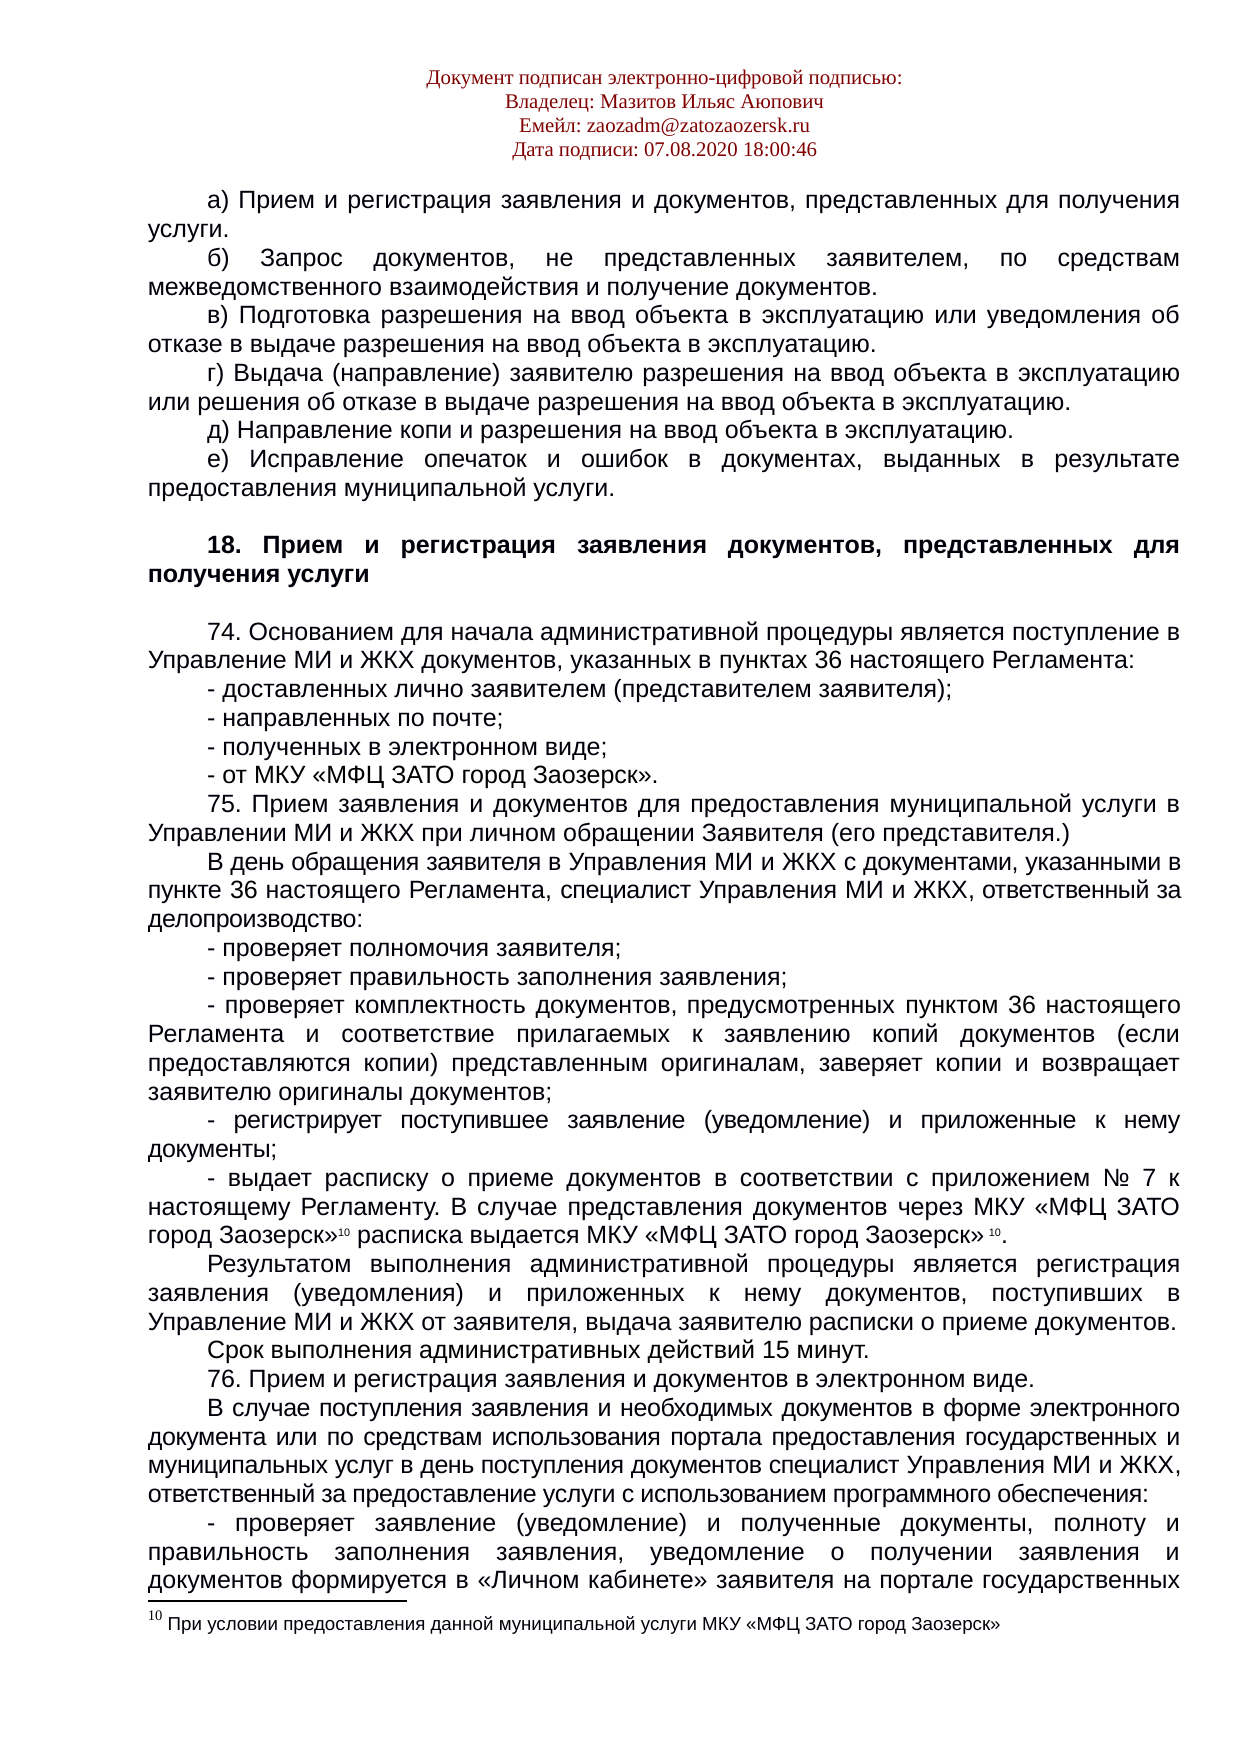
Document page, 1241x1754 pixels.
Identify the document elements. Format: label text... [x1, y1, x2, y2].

text В день обращения заявителя в Управления МИ и ЖКХ с документами, указанными в пункте 36 настоящего Регламента, специалист Управления МИ и ЖКХ, ответственный за делопроизводство: [148, 847, 1181, 933]
text 76. Прием и регистрация заявления и документов в электронном виде. [148, 1364, 1181, 1393]
text - проверяет полномочия заявителя; [148, 933, 1181, 962]
text е) Исправление опечаток и ошибок в документах, выданных в результате предоставления муниципальной услуги. [148, 444, 1181, 502]
text - доставленных лично заявителем (представителем заявителя); [148, 674, 1181, 703]
text - проверяет правильность заполнения заявления; [148, 962, 1181, 990]
text 74. Основанием для начала административной процедуры является поступление в Управление МИ и ЖКХ документов, указанных в пунктах 36 настоящего Регламента: [148, 617, 1181, 674]
text В случае поступления заявления и необходимых документов в форме электронного документа или по средствам использования портала предоставления государственных и муниципальных услуг в день поступления документов специалист Управления МИ и ЖКХ, ответственный за предоставление услуги с использованием программного обеспечения: [148, 1393, 1181, 1508]
text Результатом выполнения административной процедуры является регистрация заявления (уведомления) и приложенных к нему документов, поступивших в Управление МИ и ЖКХ от заявителя, выдача заявителю расписки о приеме документов. [148, 1249, 1181, 1335]
text а) Прием и регистрация заявления и документов, представленных для получения услуги. [148, 185, 1181, 243]
text д) Направление копи и разрешения на ввод объекта в эксплуатацию. [148, 415, 1181, 444]
text в) Подготовка разрешения на ввод объекта в эксплуатацию или уведомления об отказе в выдаче разрешения на ввод объекта в эксплуатацию. [148, 300, 1181, 358]
text - направленных по почте; [148, 703, 1181, 732]
text 18. Прием и регистрация заявления документов, представленных для получения услуги [148, 530, 1181, 588]
text - от МКУ «МФЦ ЗАТО город Заозерск». [148, 760, 1181, 789]
text г) Выдача (направление) заявителю разрешения на ввод объекта в эксплуатацию или решения об отказе в выдаче разрешения на ввод объекта в эксплуатацию. [148, 358, 1181, 415]
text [148, 1508, 1181, 1594]
text 75. Прием заявления и документов для предоставления муниципальной услуги в Управлении МИ и ЖКХ при личном обращении Заявителя (его представителя.) [148, 789, 1181, 847]
text Срок выполнения административных действий 15 минут. [148, 1335, 1181, 1364]
text б) Запрос документов, не представленных заявителем, по средствам межведомственного взаимодействия и получение документов. [148, 243, 1181, 300]
text - регистрирует поступившее заявление (уведомление) и приложенные к нему документы; [148, 1105, 1181, 1163]
text - полученных в электронном виде; [148, 732, 1181, 760]
text - выдает расписку о приеме документов в соответствии с приложением № 7 к настоящему Регламенту. В случае представления документов через МКУ «МФЦ ЗАТО город Заозерск»10 расписка выдается МКУ «МФЦ ЗАТО город Заозерск» . [148, 1163, 1181, 1249]
text - проверяет комплектность документов, предусмотренных пунктом 36 настоящего Регламента и соответствие прилагаемых к заявлению копий документов (если предоставляются копии) представленным оригиналам, заверяет копии и возвращает заявителю оригиналы документов; [148, 990, 1181, 1105]
